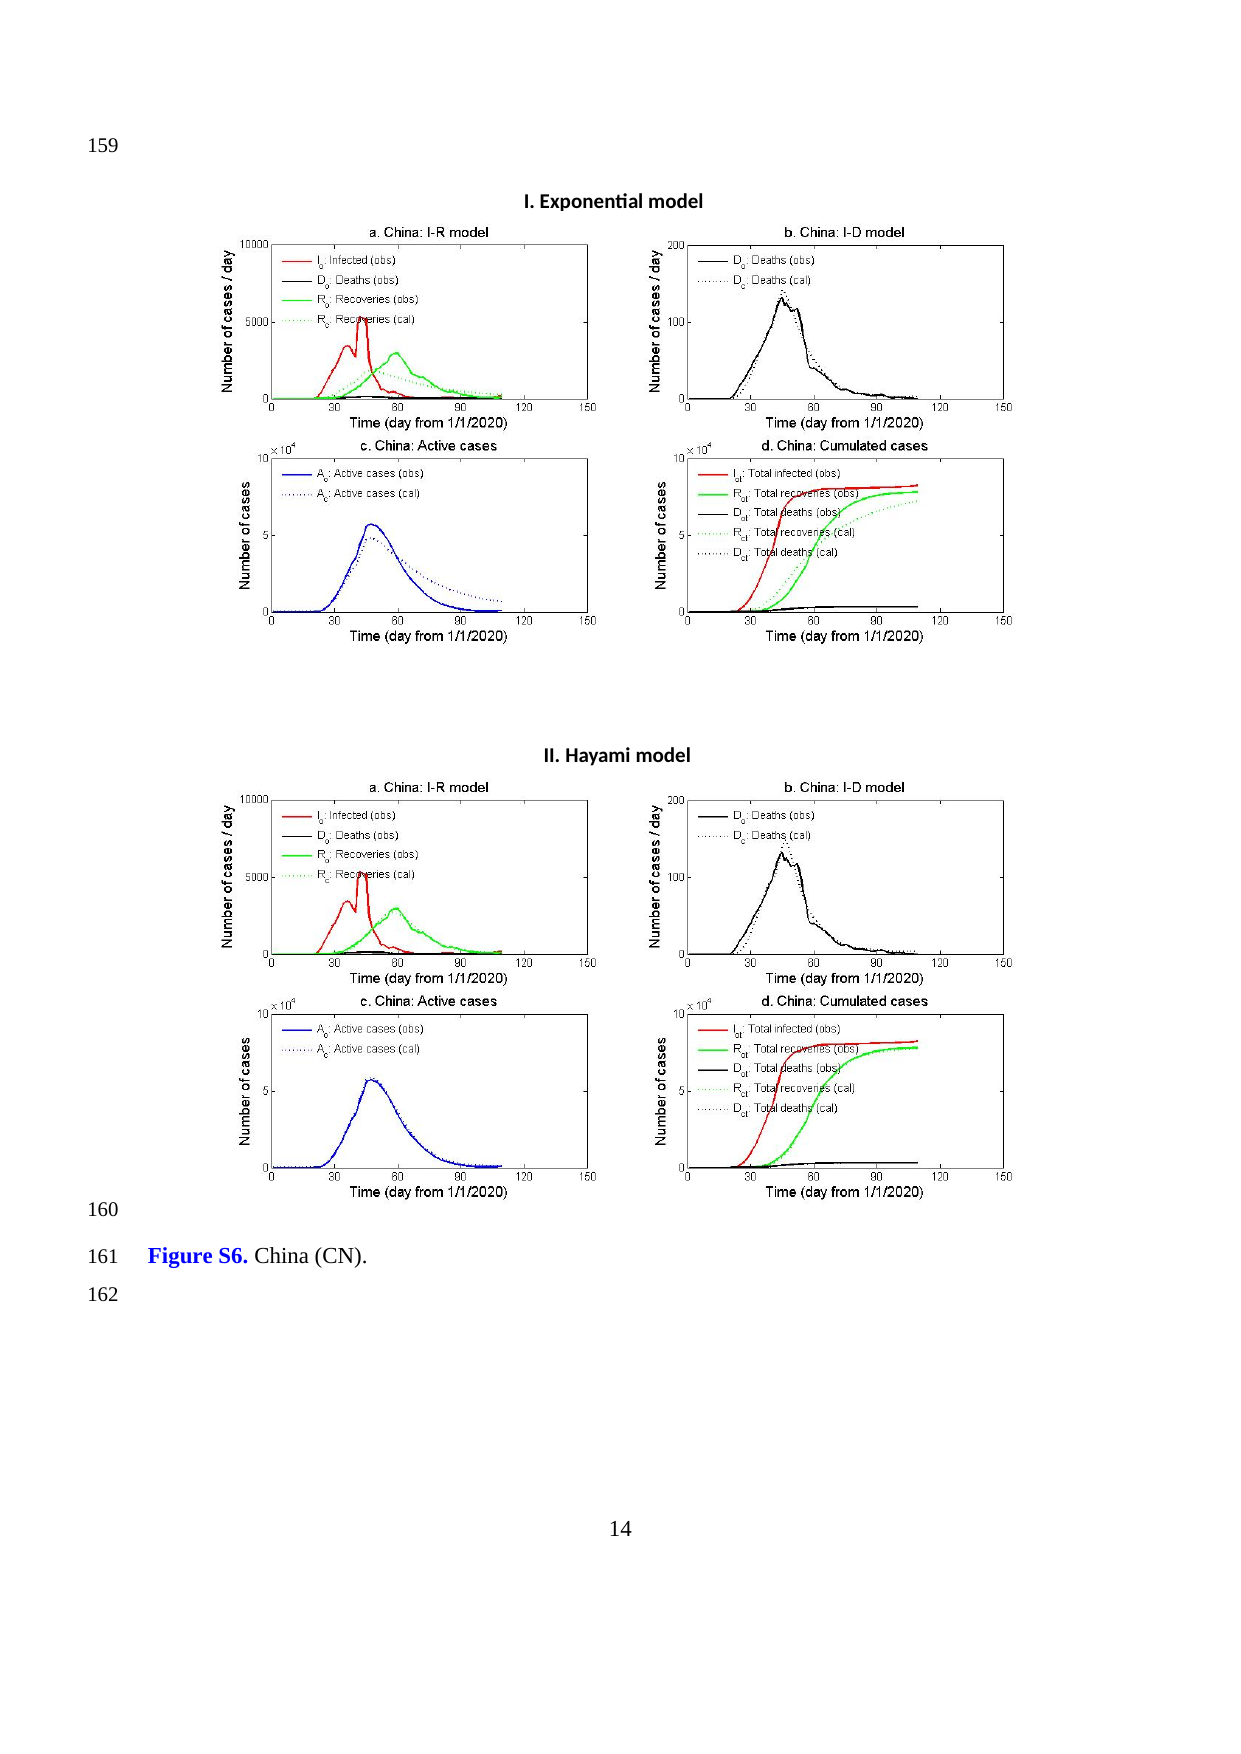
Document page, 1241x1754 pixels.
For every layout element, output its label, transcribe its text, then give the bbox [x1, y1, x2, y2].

text Figure S6. China (CN). [148, 1242, 1092, 1268]
